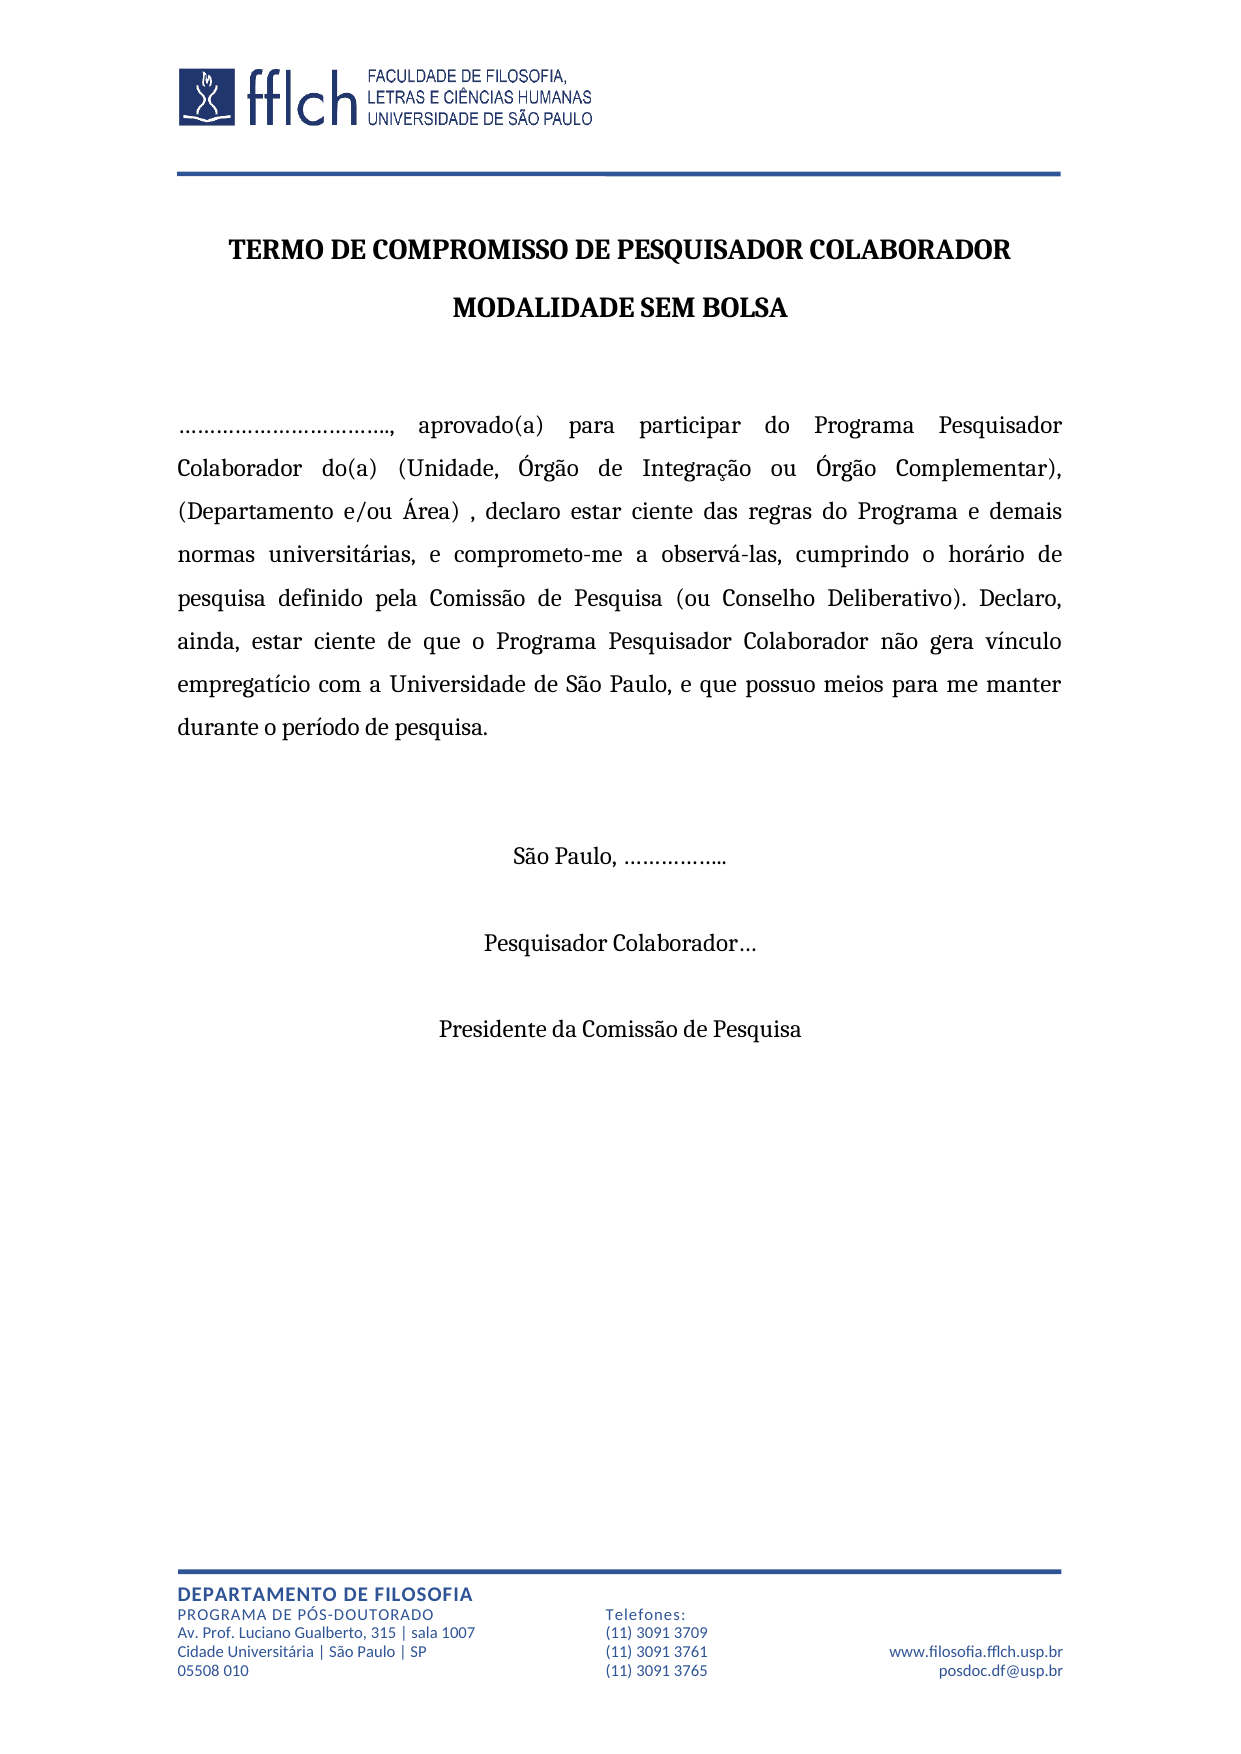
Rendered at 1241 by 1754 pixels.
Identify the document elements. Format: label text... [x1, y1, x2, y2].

text Pesquisador Colaborador… [177, 928, 1063, 957]
text MODALIDADE SEM BOLSA [177, 294, 1063, 323]
picture [164, 54, 610, 139]
text São Paulo, …………….. [177, 842, 1063, 871]
text Presidente da Comissão de Pesquisa [177, 1015, 1063, 1043]
text ……………………………., aprovado(a) para participar do Programa Pesquisador Colaborador do(a) (Unidade, Órgão de Integração ou Órgão Complementar), (Departamento e/ou Área) , declaro estar ciente das regras do Programa e demais normas universitárias, e comprometo-me a observá-las, cumprindo o horário de pesquisa definido pela Comissão de Pesquisa (ou Conselho Deliberativo). Declaro, ainda, estar ciente de que o Programa Pesquisador Colaborador não gera vínculo empregatício com a Universidade de São Paulo, e que possuo meios para me manter durante o período de pesquisa. [177, 411, 1063, 742]
text TERMO DE COMPROMISSO DE PESQUISADOR COLABORADOR [177, 236, 1063, 265]
